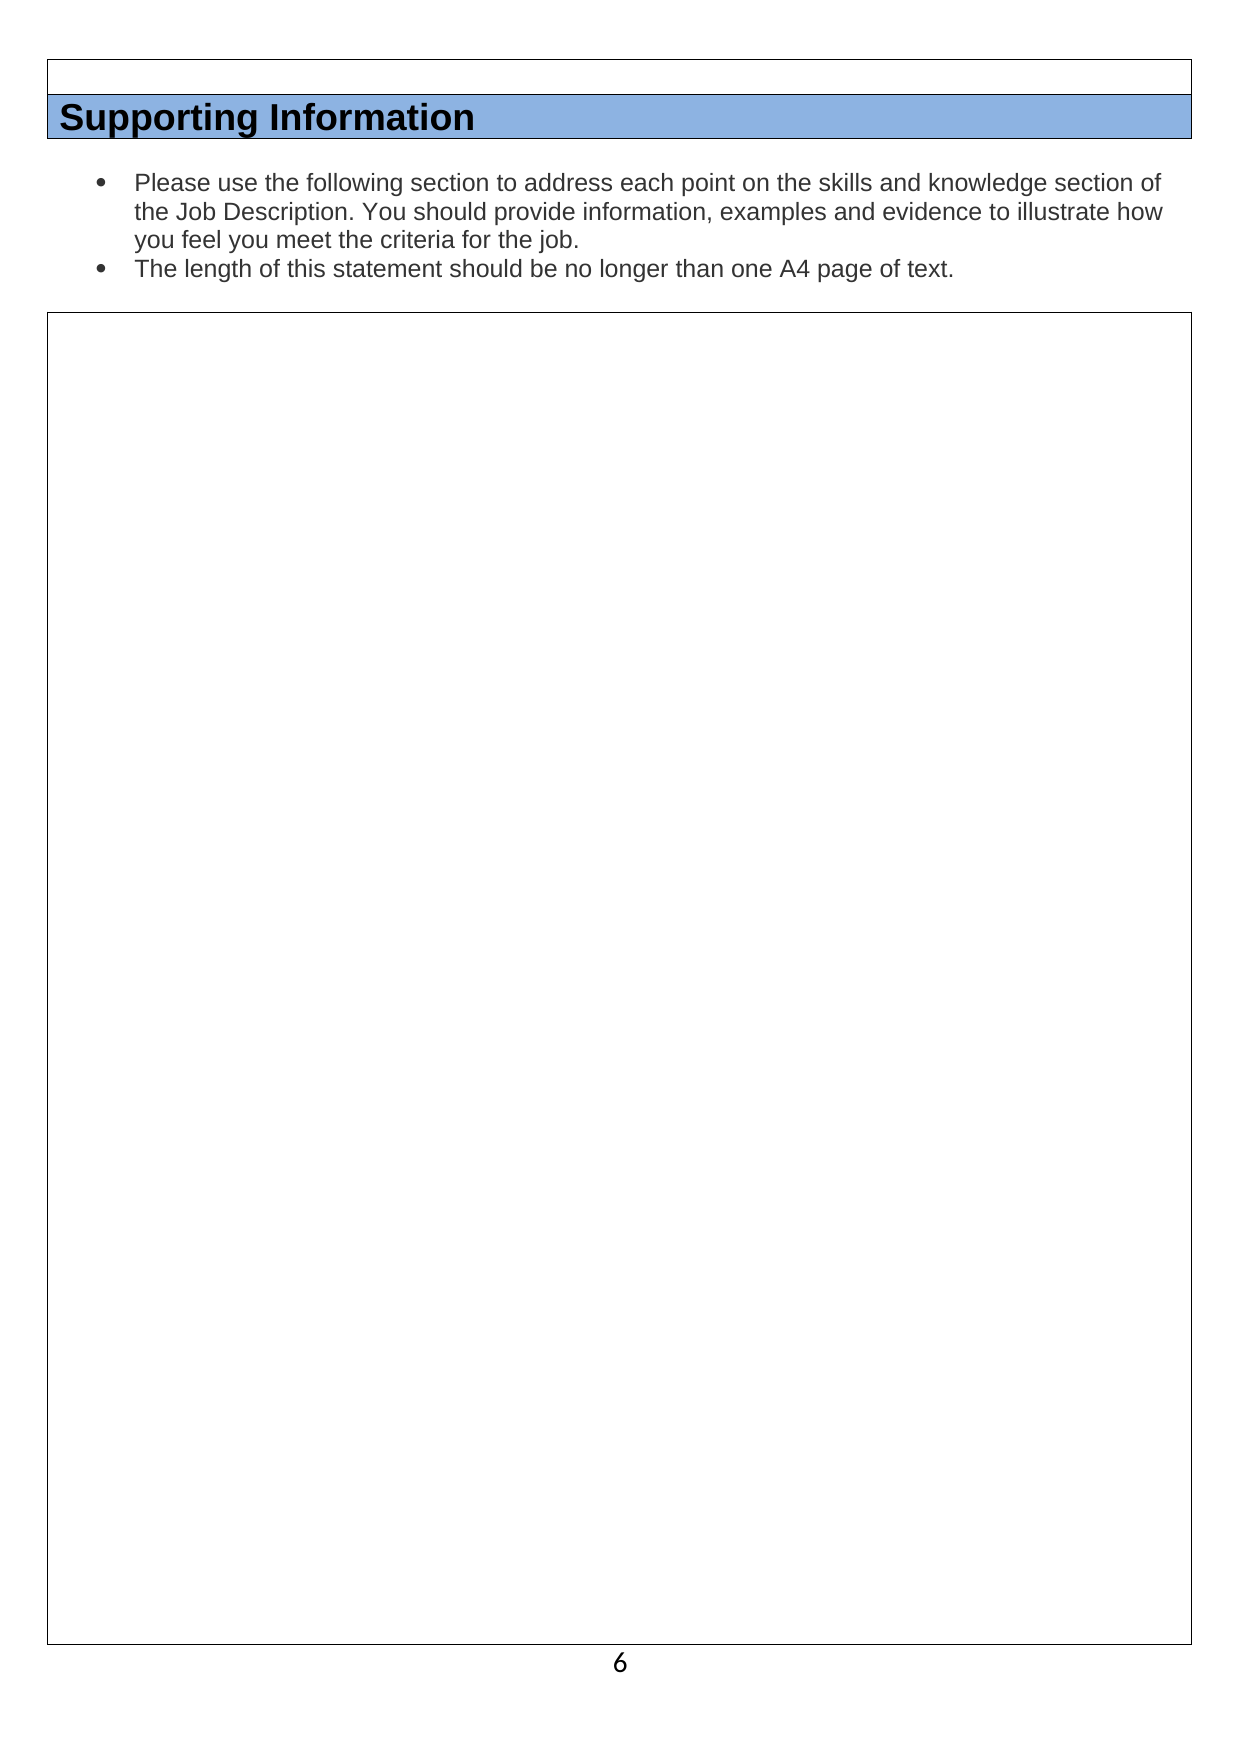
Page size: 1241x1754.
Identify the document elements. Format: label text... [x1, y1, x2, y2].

table_header [48, 60, 1191, 94]
table_cell Supporting Information [48, 95, 1191, 138]
list The length of this statement should be no longer than one A4 page of text. [97, 254, 1181, 283]
list Please use the following section to address each point on the skills and knowledge section of the Job Description. You should provide information, examples and evidence to illustrate how you feel you meet the criteria for the job. [97, 168, 1181, 254]
table_header [48, 313, 1191, 1643]
